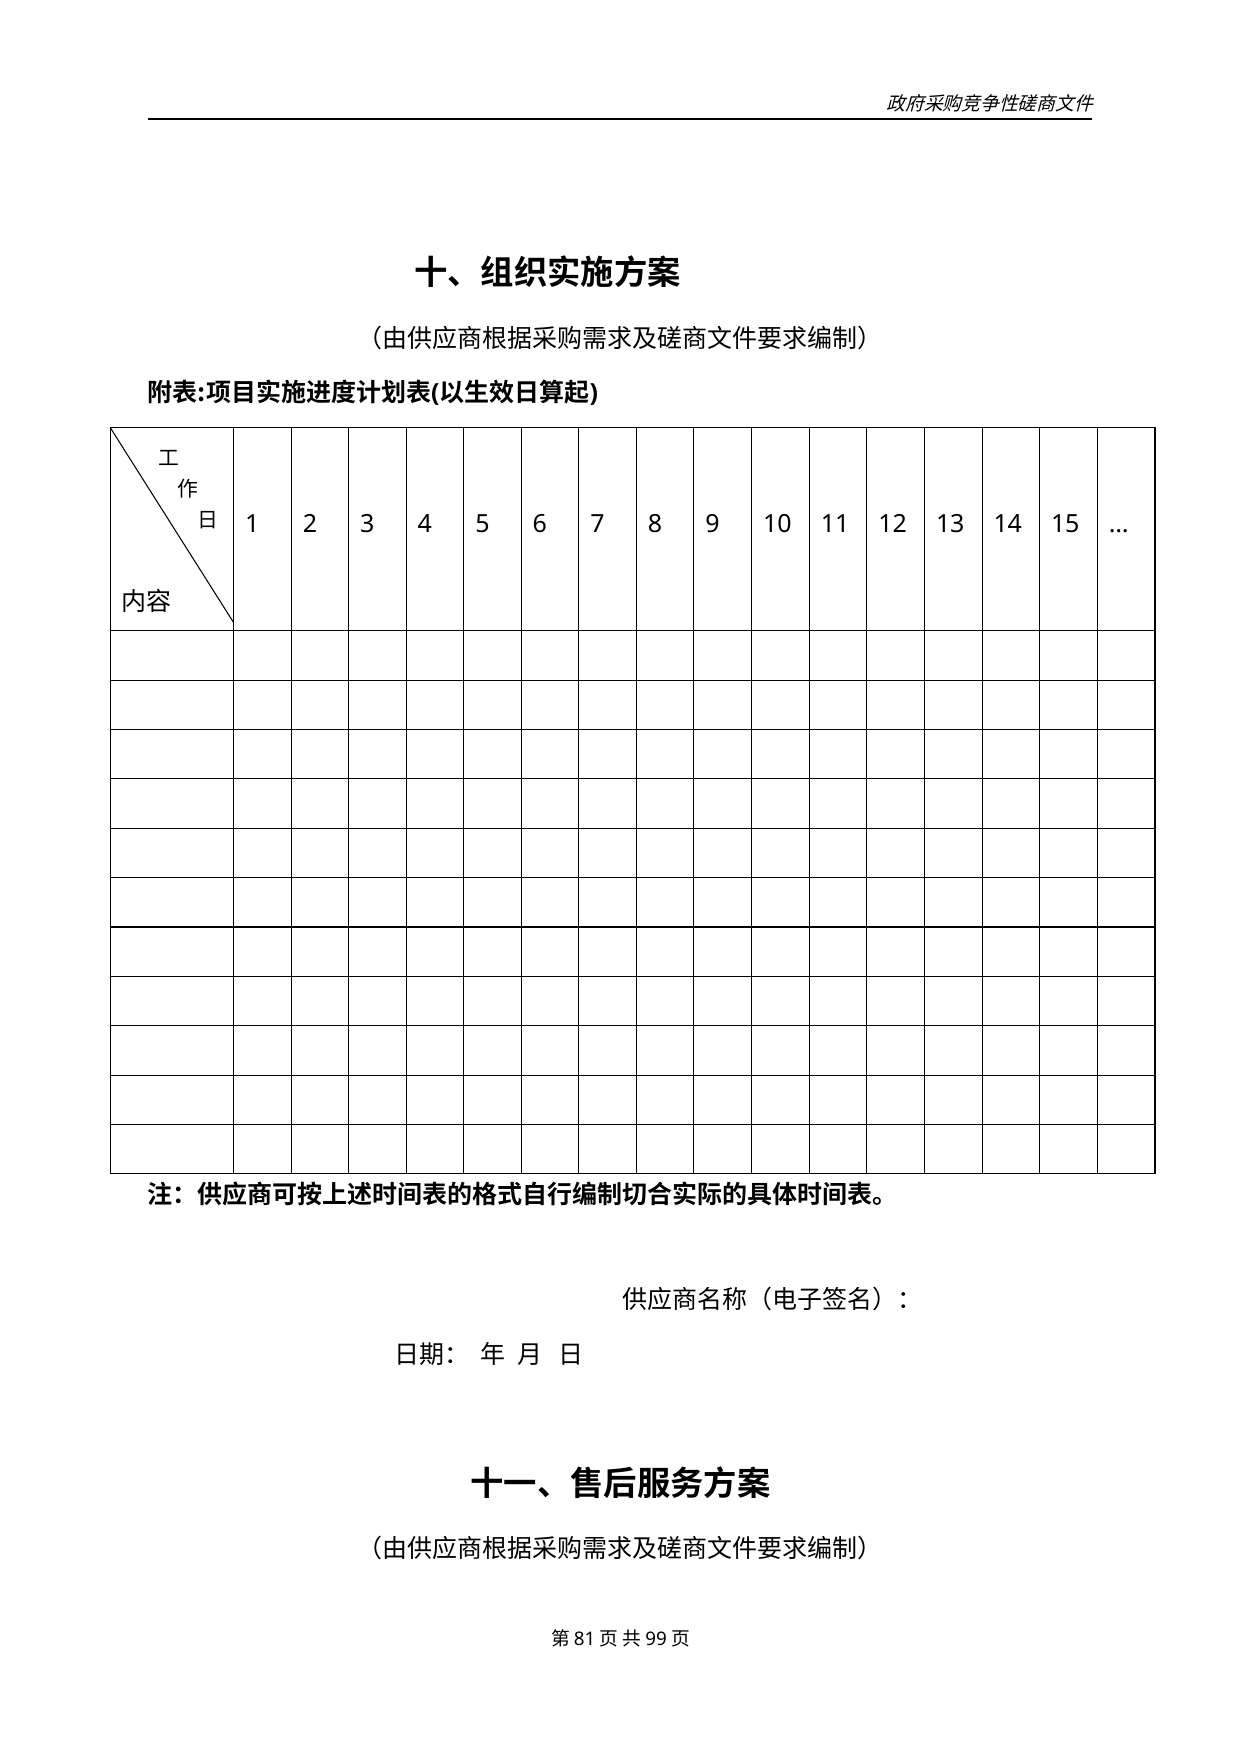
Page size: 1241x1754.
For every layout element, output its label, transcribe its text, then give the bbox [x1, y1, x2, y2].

table_cell [810, 1026, 866, 1074]
table_cell [522, 878, 578, 926]
table_cell [292, 631, 348, 679]
table_cell [292, 878, 348, 926]
table_cell [810, 928, 866, 976]
table_cell [867, 829, 924, 877]
table_cell [867, 977, 924, 1025]
table_cell [694, 1125, 751, 1173]
table_cell [1098, 681, 1154, 729]
table_cell [983, 681, 1039, 729]
table_header … [1098, 428, 1154, 630]
table_cell [810, 779, 866, 828]
table_cell [925, 977, 982, 1025]
table_cell [925, 829, 982, 877]
table_cell [111, 1076, 233, 1124]
table_cell [752, 779, 809, 828]
table_cell [464, 779, 521, 828]
table_cell [1040, 1026, 1097, 1074]
table_cell [407, 878, 463, 926]
table_cell [579, 1125, 636, 1173]
table_cell [349, 631, 406, 679]
table_cell [983, 878, 1039, 926]
table_cell [637, 681, 693, 729]
text 日期： 年 月 日 [148, 1334, 1092, 1370]
table_cell [637, 928, 693, 976]
table_cell [925, 681, 982, 729]
table_cell [234, 779, 291, 828]
table_header 15 [1040, 428, 1097, 630]
table_cell [292, 1076, 348, 1124]
table_cell [637, 779, 693, 828]
table_cell [111, 878, 233, 926]
table_cell [810, 1076, 866, 1124]
table_cell [1098, 878, 1154, 926]
table_cell [983, 1125, 1039, 1173]
table_cell [983, 730, 1039, 778]
table_cell [464, 878, 521, 926]
table_cell [234, 829, 291, 877]
table_cell [983, 1026, 1039, 1074]
table_cell [925, 631, 982, 679]
table_cell [349, 681, 406, 729]
table_cell [349, 730, 406, 778]
table_header 11 [810, 428, 866, 630]
table_cell [1098, 730, 1154, 778]
table_cell [1040, 878, 1097, 926]
table_cell [637, 631, 693, 679]
table_cell [579, 977, 636, 1025]
table_cell [407, 779, 463, 828]
table_cell [1098, 1125, 1154, 1173]
table_cell [925, 1026, 982, 1074]
table_cell [111, 631, 233, 679]
table_cell [464, 1026, 521, 1074]
table_cell [349, 1026, 406, 1074]
table_cell [522, 681, 578, 729]
table_cell [522, 779, 578, 828]
table_cell [810, 730, 866, 778]
table_cell [349, 1076, 406, 1124]
table_cell [983, 631, 1039, 679]
table_header 4 [407, 428, 463, 630]
table_cell [867, 631, 924, 679]
table_cell [522, 928, 578, 976]
table_header 2 [292, 428, 348, 630]
table_cell [694, 878, 751, 926]
table_cell [867, 878, 924, 926]
table_cell [111, 928, 233, 976]
table_cell [292, 1125, 348, 1173]
text 附表:项目实施进度计划表(以生效日算起) [148, 373, 947, 409]
table_cell [292, 829, 348, 877]
table_cell [637, 1026, 693, 1074]
table_cell [522, 829, 578, 877]
table_cell [1098, 977, 1154, 1025]
table_cell [1040, 681, 1097, 729]
table_cell [579, 878, 636, 926]
table_cell [522, 1076, 578, 1124]
text 十、组织实施方案 [148, 246, 947, 294]
table_cell [579, 681, 636, 729]
table_cell [752, 1076, 809, 1124]
text （由供应商根据采购需求及磋商文件要求编制） [148, 1529, 1092, 1565]
table_cell [983, 1076, 1039, 1124]
table_cell [867, 928, 924, 976]
text （由供应商根据采购需求及磋商文件要求编制） [148, 318, 1092, 355]
table_cell [464, 730, 521, 778]
table_cell [983, 779, 1039, 828]
table_cell [1098, 779, 1154, 828]
table_cell [407, 1076, 463, 1124]
table_cell [522, 631, 578, 679]
table_cell [694, 928, 751, 976]
table_cell [752, 730, 809, 778]
table_cell [522, 1125, 578, 1173]
table_cell [111, 977, 233, 1025]
table_cell [292, 779, 348, 828]
table_cell [1040, 1125, 1097, 1173]
table_cell [111, 1125, 233, 1173]
table_cell [292, 730, 348, 778]
table_cell [925, 779, 982, 828]
table_cell [407, 1125, 463, 1173]
table_cell [349, 928, 406, 976]
table_cell [579, 779, 636, 828]
table_cell [637, 977, 693, 1025]
table_cell [349, 878, 406, 926]
table_cell [867, 779, 924, 828]
table_cell [407, 829, 463, 877]
table_cell [752, 681, 809, 729]
table_cell [464, 829, 521, 877]
table_cell [111, 681, 233, 729]
table_cell [694, 681, 751, 729]
table_cell [464, 1076, 521, 1124]
table_cell [1098, 1076, 1154, 1124]
table_cell [407, 928, 463, 976]
table_cell [925, 1076, 982, 1124]
table_cell [867, 1026, 924, 1074]
text 注：供应商可按上述时间表的格式自行编制切合实际的具体时间表。 [148, 1174, 1092, 1211]
table_cell [234, 730, 291, 778]
table_cell [111, 779, 233, 828]
table_cell [464, 681, 521, 729]
table_cell [579, 631, 636, 679]
table_header 内容 [111, 432, 233, 630]
table_cell [983, 977, 1039, 1025]
table_cell [522, 1026, 578, 1074]
table_cell [292, 977, 348, 1025]
table_cell [637, 878, 693, 926]
table_cell [234, 977, 291, 1025]
table_cell [349, 779, 406, 828]
table_cell [579, 1076, 636, 1124]
table_cell [810, 829, 866, 877]
table_cell [579, 730, 636, 778]
table_cell [867, 730, 924, 778]
table_cell [1040, 829, 1097, 877]
table_header 9 [694, 428, 751, 630]
table_cell [407, 1026, 463, 1074]
table_cell [694, 730, 751, 778]
table_header 内容 [112, 428, 233, 619]
table_cell [810, 1125, 866, 1173]
table_cell [1098, 829, 1154, 877]
table_cell [234, 631, 291, 679]
table_cell [810, 977, 866, 1025]
table_cell [867, 1125, 924, 1173]
table_cell [234, 1026, 291, 1074]
table_cell [522, 730, 578, 778]
table_cell [752, 1125, 809, 1173]
table_cell [407, 681, 463, 729]
table_cell [464, 631, 521, 679]
table_cell [752, 631, 809, 679]
table_cell [407, 730, 463, 778]
table_cell [752, 878, 809, 926]
table_cell [867, 681, 924, 729]
table_cell [407, 977, 463, 1025]
table_cell [407, 631, 463, 679]
table_cell [234, 928, 291, 976]
table_cell [234, 878, 291, 926]
text 十一、售后服务方案 [148, 1457, 1092, 1505]
table_cell [694, 829, 751, 877]
table_cell [752, 829, 809, 877]
table_cell [983, 928, 1039, 976]
table_cell [111, 1026, 233, 1074]
table_cell [464, 928, 521, 976]
table_cell [111, 829, 233, 877]
table_cell [1040, 977, 1097, 1025]
table_header 14 [983, 428, 1039, 630]
table_cell [579, 928, 636, 976]
table_cell [349, 829, 406, 877]
table_cell [1040, 631, 1097, 679]
table_header 10 [752, 428, 809, 630]
table_cell [694, 779, 751, 828]
table_cell [1040, 730, 1097, 778]
table_cell [637, 730, 693, 778]
table_header 8 [637, 428, 693, 630]
table_cell [349, 1125, 406, 1173]
table_cell [579, 829, 636, 877]
table_cell [1098, 631, 1154, 679]
table_cell [810, 681, 866, 729]
table_header 5 [464, 428, 521, 630]
table_cell [464, 1125, 521, 1173]
table_cell [752, 977, 809, 1025]
table_cell [694, 1076, 751, 1124]
table_cell [464, 977, 521, 1025]
table_cell [752, 928, 809, 976]
table_cell [1040, 779, 1097, 828]
table_cell [1098, 1026, 1154, 1074]
table_cell [810, 878, 866, 926]
table_cell [111, 730, 233, 778]
table_header 7 [579, 428, 636, 630]
table_cell [234, 1076, 291, 1124]
text 供应商名称（电子签名）： [148, 1280, 1092, 1316]
table_header 12 [867, 428, 924, 630]
table_cell [349, 977, 406, 1025]
table_cell [579, 1026, 636, 1074]
table_cell [522, 977, 578, 1025]
table_header 6 [522, 428, 578, 630]
table_cell [637, 829, 693, 877]
table_cell [1040, 1076, 1097, 1124]
table_cell [694, 1026, 751, 1074]
table_cell [292, 1026, 348, 1074]
table_cell [292, 928, 348, 976]
table_header 13 [925, 428, 982, 630]
table_cell [983, 829, 1039, 877]
table_cell [694, 631, 751, 679]
table_header 3 [349, 428, 406, 630]
table_cell [867, 1076, 924, 1124]
table_cell [1040, 928, 1097, 976]
table_cell [925, 878, 982, 926]
table_cell [810, 631, 866, 679]
table_cell [925, 730, 982, 778]
table_cell [637, 1076, 693, 1124]
table_cell [234, 681, 291, 729]
table_header 1 [234, 428, 291, 630]
table_cell [694, 977, 751, 1025]
table_cell [637, 1125, 693, 1173]
table_cell [234, 1125, 291, 1173]
table_cell [925, 1125, 982, 1173]
table_cell [1098, 928, 1154, 976]
table_cell [752, 1026, 809, 1074]
table_cell [925, 928, 982, 976]
table_cell [292, 681, 348, 729]
